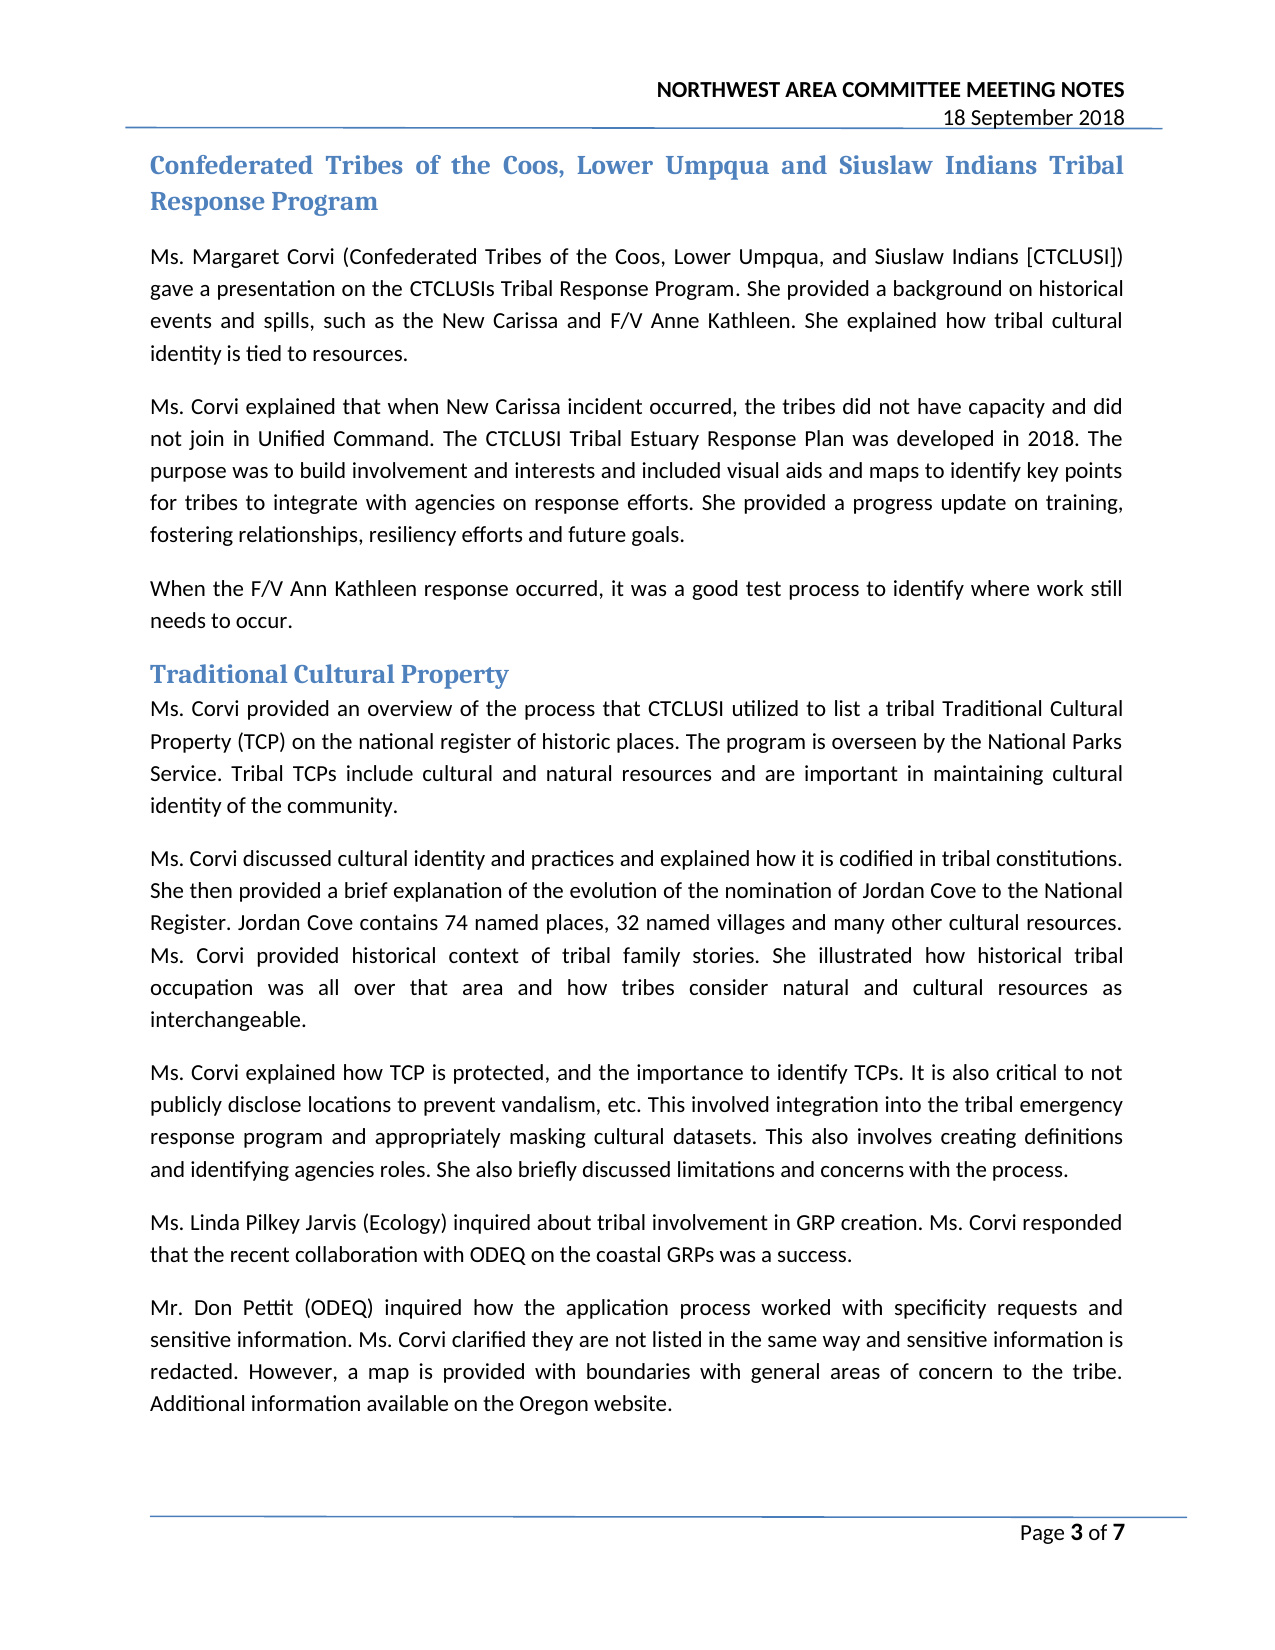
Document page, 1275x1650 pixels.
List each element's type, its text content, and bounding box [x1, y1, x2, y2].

text Ms. Corvi explained how TCP is protected, and the importance to identify TCPs. It is also critical to not publicly disclose locations to prevent vandalism, etc. This involved integration into the tribal emergency response program and appropriately masking cultural datasets. This also involves creating definitions and identifying agencies roles. She also briefly discussed limitations and concerns with the process. [150, 1058, 1125, 1183]
subtitle Traditional Cultural Property [150, 659, 1125, 690]
text When the F/V Ann Kathleen response occurred, it was a good test process to identify where work still needs to occur. [150, 574, 1125, 634]
text Ms. Margaret Corvi (Confederated Tribes of the Coos, Lower Umpqua, and Siuslaw Indians [CTCLUSI]) gave a presentation on the CTCLUSIs Tribal Response Program. She provided a background on historical events and spills, such as the New Carissa and F/V Anne Kathleen. She explained how tribal cultural identity is tied to resources. [150, 242, 1125, 367]
text Ms. Corvi discussed cultural identity and practices and explained how it is codified in tribal constitutions. She then provided a brief explanation of the evolution of the nomination of Jordan Cove to the National Register. Jordan Cove contains 74 named places, 32 named villages and many other cultural resources. Ms. Corvi provided historical context of tribal family stories. She illustrated how historical tribal occupation was all over that area and how tribes consider natural and cultural resources as interchangeable. [150, 844, 1125, 1033]
text Ms. Corvi explained that when New Carissa incident occurred, the tribes did not have capacity and did not join in Unified Command. The CTCLUSI Tribal Estuary Response Plan was developed in 2018. The purpose was to build involvement and interests and included visual aids and maps to identify key points for tribes to integrate with agencies on response efforts. She provided a progress update on training, fostering relationships, resiliency efforts and future goals. [150, 392, 1125, 549]
text Ms. Corvi provided an overview of the process that CTCLUSI utilized to list a tribal Traditional Cultural Property (TCP) on the national register of historic places. The program is overseen by the National Parks Service. Tribal TCPs include cultural and natural resources and are important in maintaining cultural identity of the community. [150, 694, 1125, 819]
text Ms. Linda Pilkey Jarvis (Ecology) inquired about tribal involvement in GRP creation. Ms. Corvi responded that the recent collaboration with ODEQ on the coastal GRPs was a success. [150, 1208, 1125, 1268]
text Mr. Don Pettit (ODEQ) inquired how the application process worked with specificity requests and sensitive information. Ms. Corvi clarified they are not listed in the same way and sensitive information is redacted. However, a map is provided with boundaries with general areas of concern to the tribe. Additional information available on the Oregon website. [150, 1293, 1125, 1417]
text Confederated Tribes of the Coos, Lower Umpqua and Siuslaw Indians Tribal Response Program [150, 150, 1125, 217]
